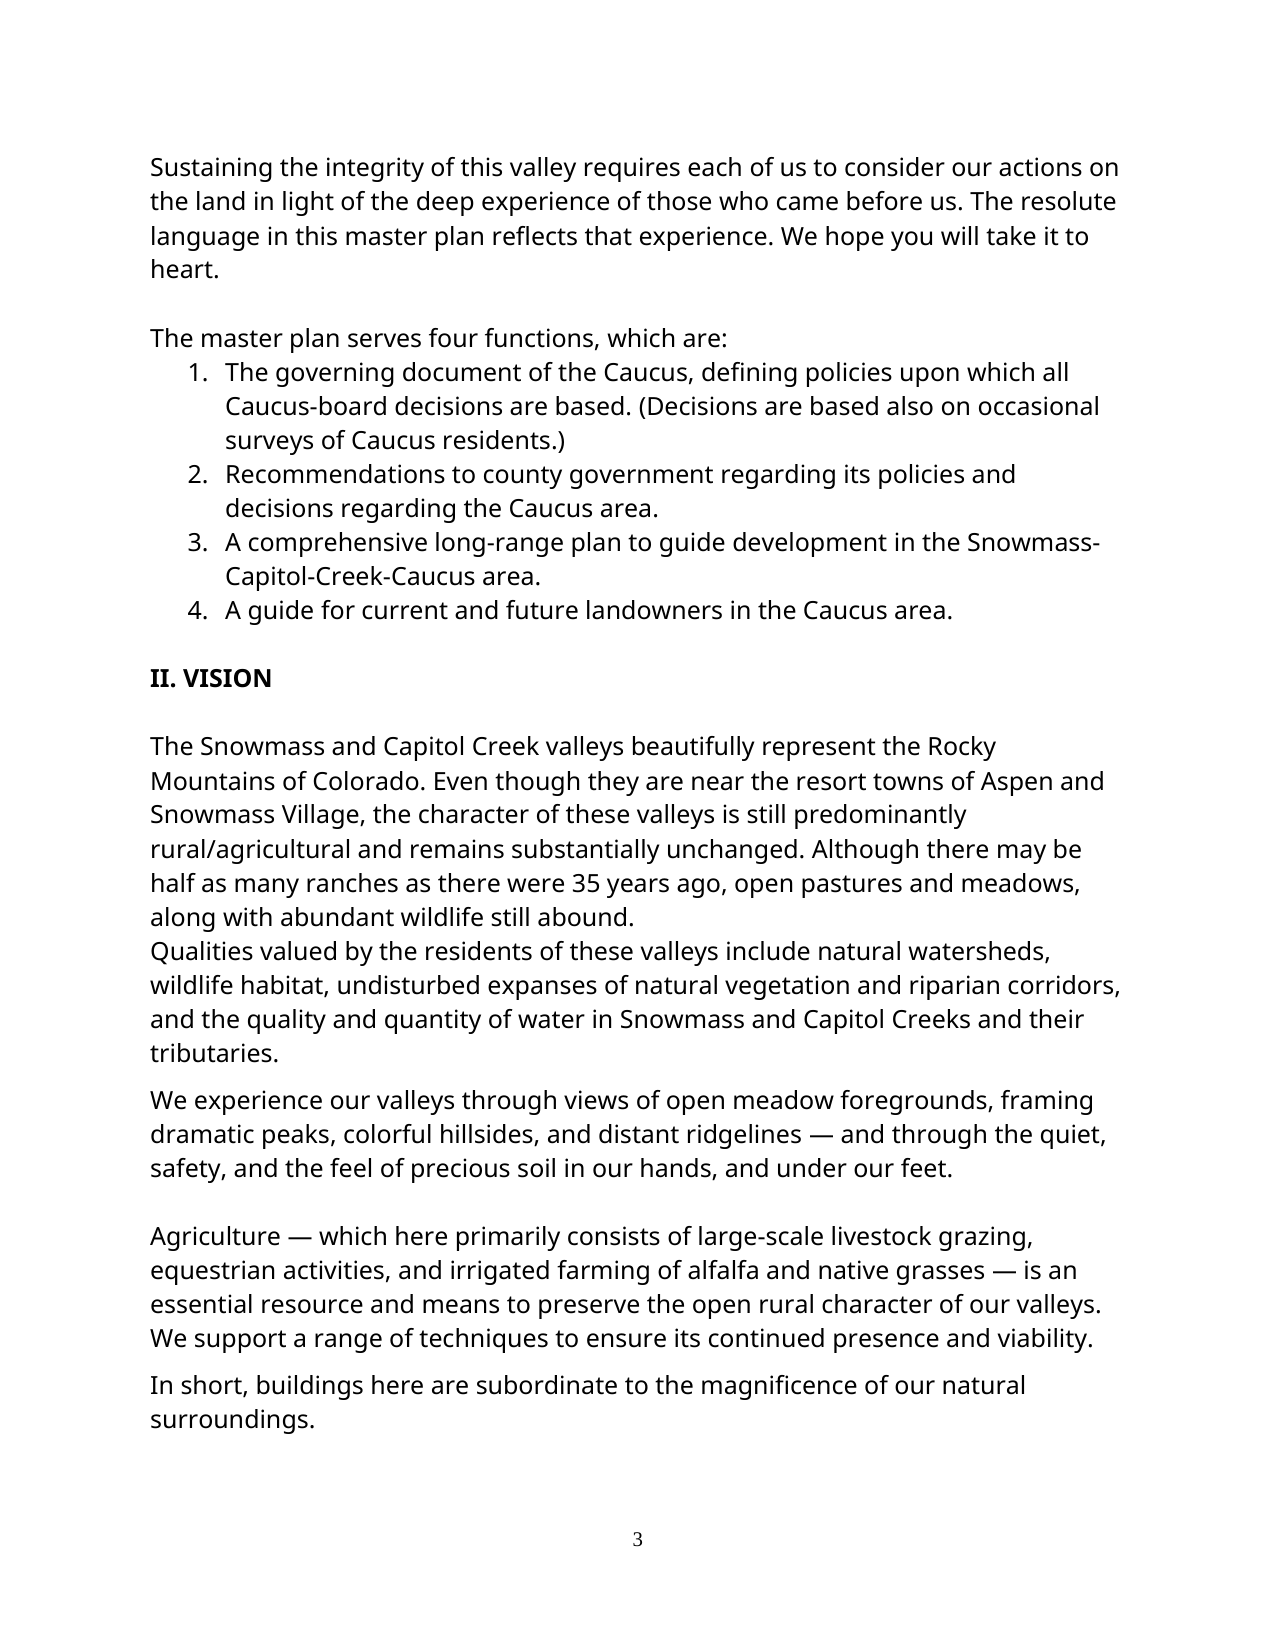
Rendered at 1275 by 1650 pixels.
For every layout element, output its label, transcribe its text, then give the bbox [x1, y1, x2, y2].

list A comprehensive long-range plan to guide development in the Snowmass-Capitol-Creek-Caucus area. [187, 525, 1125, 593]
list The governing document of the Caucus, defining policies upon which all Caucus-board decisions are based. (Decisions are based also on occasional surveys of Caucus residents.) [187, 354, 1125, 457]
text In short, buildings here are subordinate to the magnificence of our natural surroundings. [150, 1368, 1125, 1436]
list Recommendations to county government regarding its policies and decisions regarding the Caucus area. [187, 457, 1125, 525]
text The Snowmass and Capitol Creek valleys beautifully represent the Rocky Mountains of Colorado. Even though they are near the resort towns of Aspen and Snowmass Village, the character of these valleys is still predominantly rural/agricultural and remains substantially unchanged. Although there may be half as many ranches as there were 35 years ago, open pastures and meadows, along with abundant wildlife still abound. [150, 729, 1125, 933]
text Agriculture — which here primarily consists of large-scale livestock grazing, equestrian activities, and irrigated farming of alfalfa and native grasses — is an essential resource and means to preserve the open rural character of our valleys. We support a range of techniques to ensure its continued presence and viability. [150, 1219, 1125, 1355]
text II. VISION [150, 661, 1125, 695]
text The master plan serves four functions, which are: [150, 320, 1125, 354]
text We experience our valleys through views of open meadow foregrounds, framing dramatic peaks, colorful hillsides, and distant ridgelines — and through the quiet, safety, and the feel of precious soil in our hands, and under our feet. [150, 1082, 1125, 1184]
text Qualities valued by the residents of these valleys include natural watersheds, wildlife habitat, undisturbed expanses of natural vegetation and riparian corridors, and the quality and quantity of water in Snowmass and Capitol Creeks and their tributaries. [150, 933, 1125, 1070]
list A guide for current and future landowners in the Caucus area. [187, 593, 1125, 627]
text Sustaining the integrity of this valley requires each of us to consider our actions on the land in light of the deep experience of those who came before us. The resolute language in this master plan reflects that experience. We hope you will take it to heart. [150, 150, 1125, 286]
